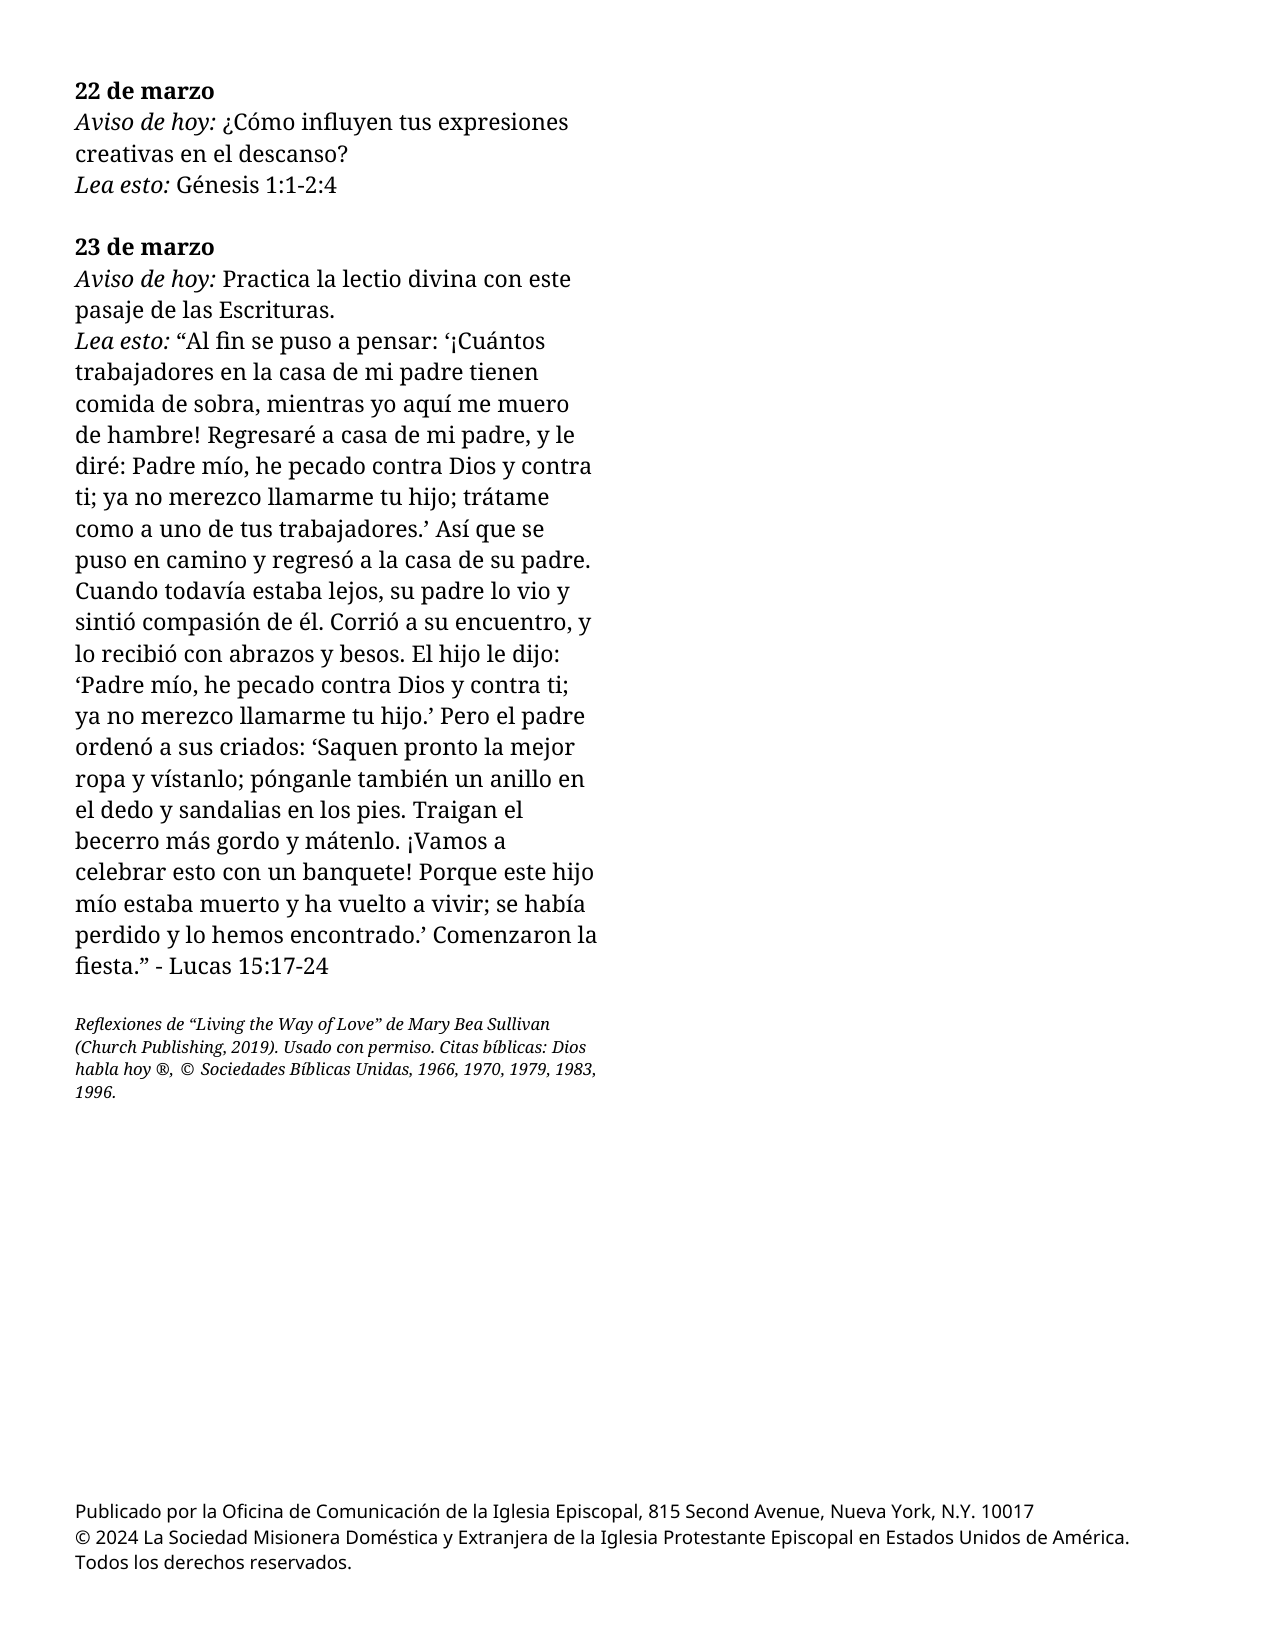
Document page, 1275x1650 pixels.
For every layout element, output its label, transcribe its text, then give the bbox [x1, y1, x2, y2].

text Lea esto: “Al fin se puso a pensar: ‘¡Cuántos trabajadores en la casa de mi padre tienen comida de sobra, mientras yo aquí me muero de hambre! Regresaré a casa de mi padre, y le diré: Padre mío, he pecado contra Dios y contra ti; ya no merezco llamarme tu hijo; trátame como a uno de tus trabajadores.’ Así que se puso en camino y regresó a la casa de su padre. Cuando todavía estaba lejos, su padre lo vio y sintió compasión de él. Corrió a su encuentro, y lo recibió con abrazos y besos. El hijo le dijo: ‘Padre mío, he pecado contra Dios y contra ti; ya no merezco llamarme tu hijo.’ Pero el padre ordenó a sus criados: ‘Saquen pronto la mejor ropa y vístanlo; pónganle también un anillo en el dedo y sandalias en los pies. Traigan el becerro más gordo y mátenlo. ¡Vamos a celebrar esto con un banquete! Porque este hijo mío estaba muerto y ha vuelto a vivir; se había perdido y lo hemos encontrado.’ Comenzaron la fiesta.” - Lucas 15:17-24 [75, 325, 600, 981]
text 23 de marzo [75, 231, 600, 262]
text Lea esto: Génesis 1:1-2:4 [75, 169, 600, 200]
text Aviso de hoy: ¿Cómo influyen tus expresiones creativas en el descanso? [75, 106, 600, 169]
text Reflexiones de “Living the Way of Love” de Mary Bea Sullivan (Church Publishing, 2019). Usado con permiso. Citas bíblicas: Dios habla hoy ®, © Sociedades Bíblicas Unidas, 1966, 1970, 1979, 1983, 1996. [75, 1012, 600, 1103]
text 22 de marzo [75, 75, 600, 106]
text Aviso de hoy: Practica la lectio divina con este pasaje de las Escrituras. [75, 262, 600, 325]
